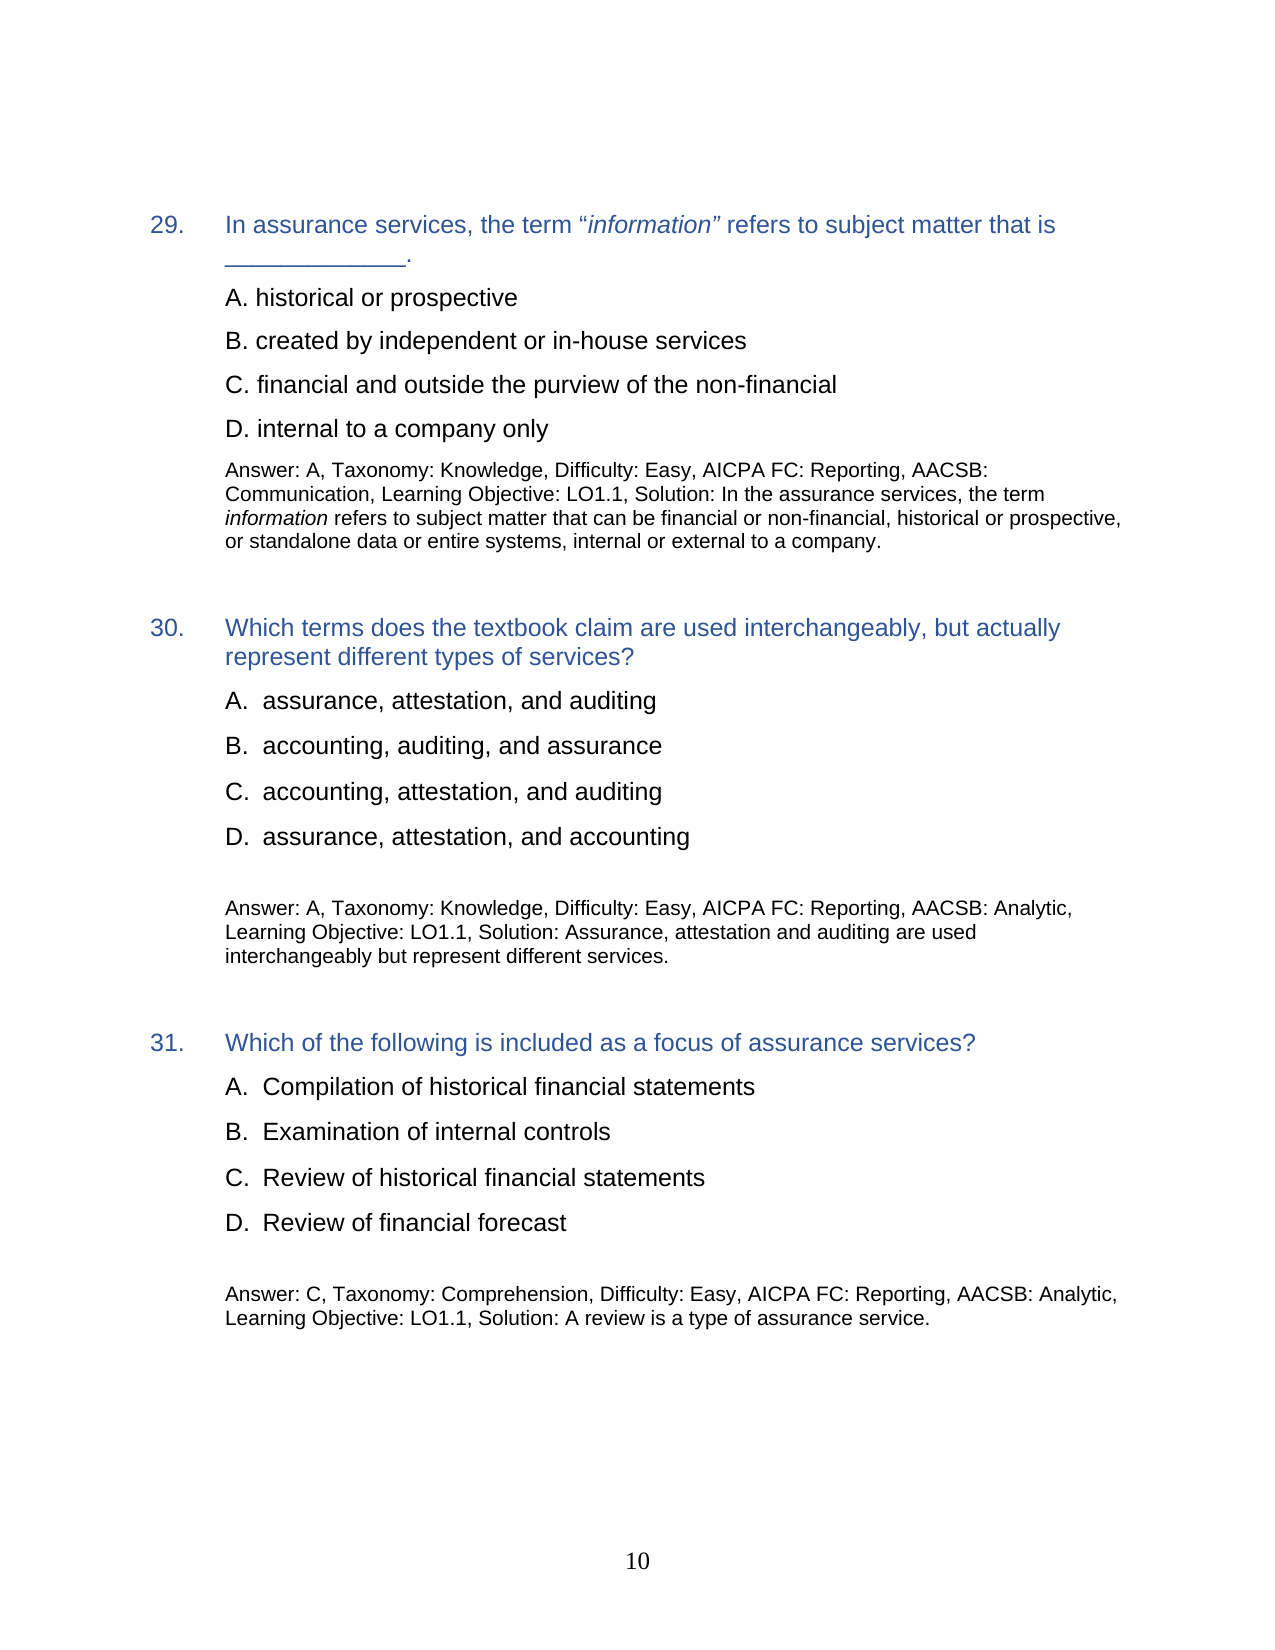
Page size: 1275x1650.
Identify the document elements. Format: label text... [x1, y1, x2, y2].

subtitle Which terms does the textbook claim are used interchangeably, but actually represent different types of services? [150, 613, 1125, 671]
text Answer: A, Taxonomy: Knowledge, Difficulty: Easy, AICPA FC: Reporting, AACSB: Communication, Learning Objective: LO1.1, Solution: In the assurance services, the term information refers to subject matter that can be financial or non-financial, historical or prospective, or standalone data or entire systems, internal or external to a company. [225, 457, 1125, 553]
text Answer: C, Taxonomy: Comprehension, Difficulty: Easy, AICPA FC: Reporting, AACSB: Analytic, Learning Objective: LO1.1, Solution: A review is a type of assurance service. [225, 1282, 1125, 1330]
text C. financial and outside the purview of the non-financial [225, 370, 1125, 399]
list Review of historical financial statements [225, 1163, 1125, 1191]
list accounting, attestation, and auditing [225, 777, 1125, 805]
text D. internal to a company only [225, 414, 1125, 442]
subtitle Which of the following is included as a focus of assurance services? [150, 1028, 1125, 1057]
list accounting, auditing, and assurance [225, 731, 1125, 760]
list assurance, attestation, and auditing [225, 686, 1125, 714]
text Answer: A, Taxonomy: Knowledge, Difficulty: Easy, AICPA FC: Reporting, AACSB: Analytic, Learning Objective: LO1.1, Solution: Assurance, attestation and auditing are used interchangeably but represent different services. [225, 896, 1125, 968]
list Compilation of historical financial statements [225, 1072, 1125, 1101]
list assurance, attestation, and accounting [225, 822, 1125, 851]
text A. historical or prospective [225, 282, 1125, 311]
list Examination of internal controls [225, 1117, 1125, 1146]
text B. created by independent or in-house services [225, 326, 1125, 355]
list Review of financial forecast [225, 1208, 1125, 1237]
subtitle In assurance services, the term “information” refers to subject matter that is _____________. [150, 210, 1125, 267]
